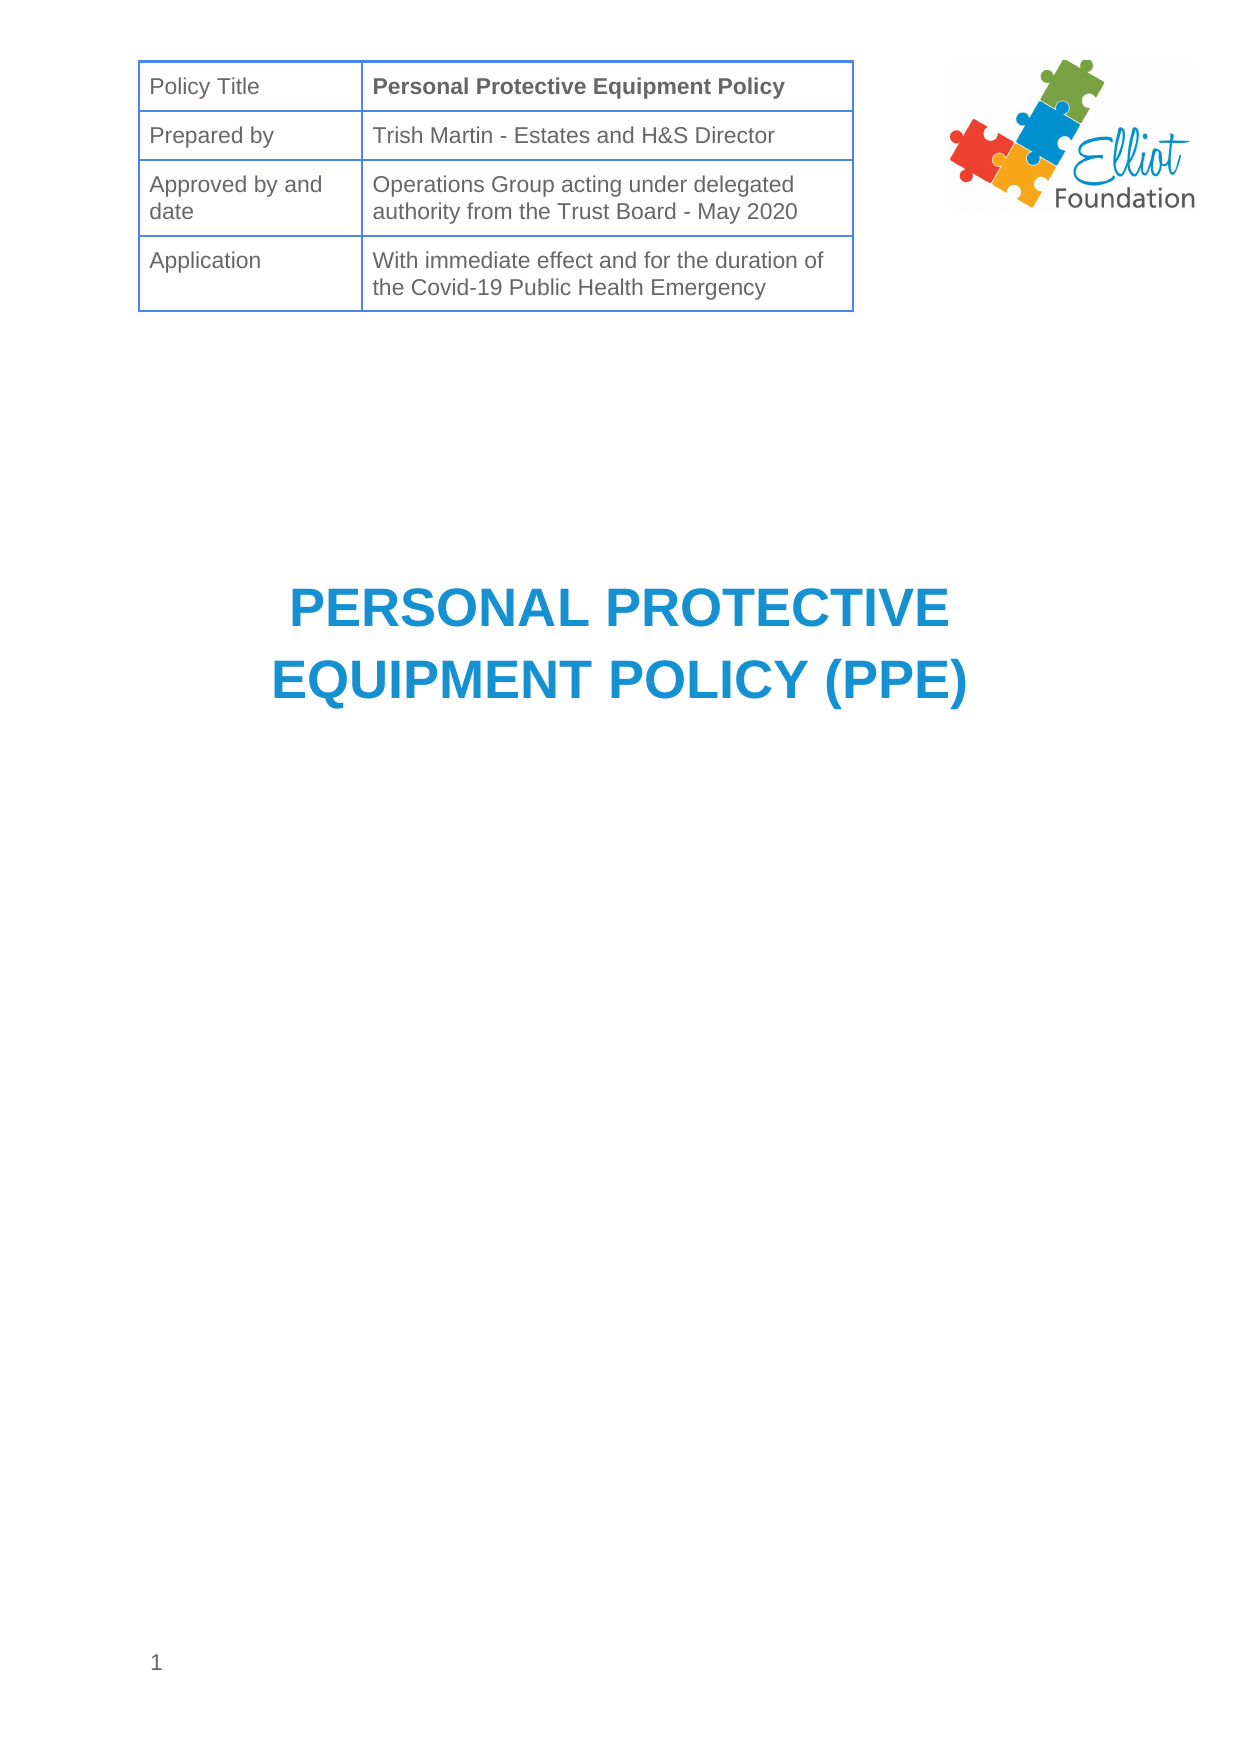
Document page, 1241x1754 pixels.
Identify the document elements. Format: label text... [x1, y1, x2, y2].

picture [950, 60, 1196, 214]
title PERSONAL PROTECTIVE EQUIPMENT POLICY (PPE) [150, 576, 1090, 710]
